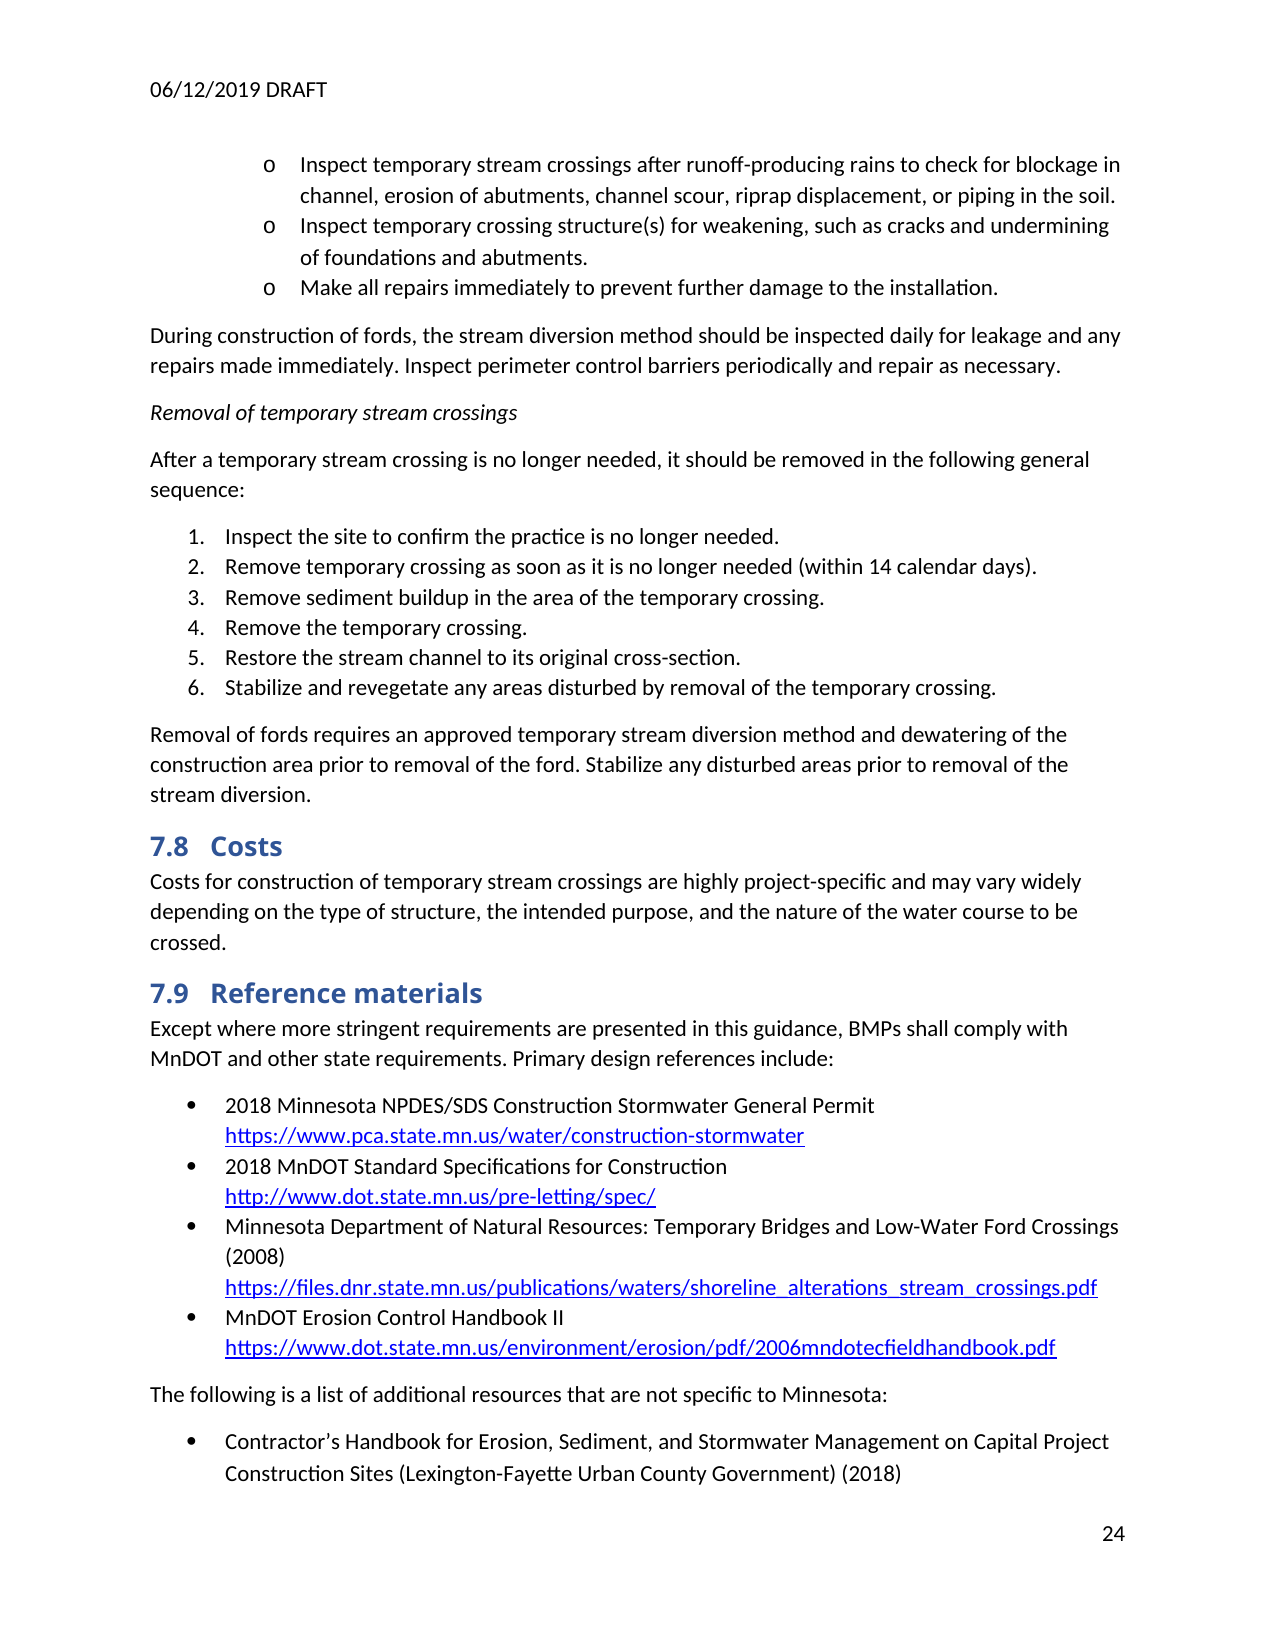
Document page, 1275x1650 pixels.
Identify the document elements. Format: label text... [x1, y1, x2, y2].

list Restore the stream channel to its original cross-section. [187, 643, 1125, 671]
list 2018 MnDOT Standard Specifications for Construction [187, 1152, 1125, 1180]
list https://files.dnr.state.mn.us/publications/waters/shoreline_alterations_stream_crossings.pdf [225, 1273, 1125, 1301]
list Inspect temporary stream crossings after runoff-producing rains to check for blockage in channel, erosion of abutments, channel scour, riprap displacement, or piping in the soil. [262, 150, 1125, 209]
text The following is a list of additional resources that are not specific to Minnesota: [150, 1380, 1125, 1408]
list Contractor’s Handbook for Erosion, Sediment, and Stormwater Management on Capital Project Construction Sites (Lexington-Fayette Urban County Government) (2018) [187, 1427, 1125, 1487]
list https://www.pca.state.mn.us/water/construction-stormwater [225, 1122, 1125, 1150]
text Costs for construction of temporary stream crossings are highly project-specific and may vary widely depending on the type of structure, the intended purpose, and the nature of the water course to be crossed. [150, 867, 1125, 956]
list Inspect the site to confirm the practice is no longer needed. [187, 522, 1125, 550]
subtitle Reference materials [150, 974, 1125, 1011]
text Removal of fords requires an approved temporary stream diversion method and dewatering of the construction area prior to removal of the ford. Stabilize any disturbed areas prior to removal of the stream diversion. [150, 720, 1125, 809]
list Remove sediment buildup in the area of the temporary crossing. [187, 583, 1125, 611]
text After a temporary stream crossing is no longer needed, it should be removed in the following general sequence: [150, 445, 1125, 503]
text Removal of temporary stream crossings [150, 398, 1125, 426]
list Remove the temporary crossing. [187, 613, 1125, 641]
text During construction of fords, the stream diversion method should be inspected daily for leakage and any repairs made immediately. Inspect perimeter control barriers periodically and repair as necessary. [150, 321, 1125, 379]
list https://www.dot.state.mn.us/environment/erosion/pdf/2006mndotecfieldhandbook.pdf [225, 1333, 1125, 1361]
list Stabilize and revegetate any areas disturbed by removal of the temporary crossing. [187, 673, 1125, 701]
subtitle Costs [150, 827, 1125, 864]
list Minnesota Department of Natural Resources: Temporary Bridges and Low-Water Ford Crossings (2008) [187, 1212, 1125, 1271]
list Inspect temporary crossing structure(s) for weakening, such as cracks and undermining of foundations and abutments. [262, 212, 1125, 271]
list MnDOT Erosion Control Handbook II [187, 1303, 1125, 1331]
text Except where more stringent requirements are presented in this guidance, BMPs shall comply with MnDOT and other state requirements. Primary design references include: [150, 1014, 1125, 1073]
list 2018 Minnesota NPDES/SDS Construction Stormwater General Permit [187, 1091, 1125, 1119]
list http://www.dot.state.mn.us/pre-letting/spec/ [225, 1182, 1125, 1210]
list Remove temporary crossing as soon as it is no longer needed (within 14 calendar days). [187, 552, 1125, 581]
list Make all repairs immediately to prevent further damage to the installation. [262, 273, 1125, 302]
